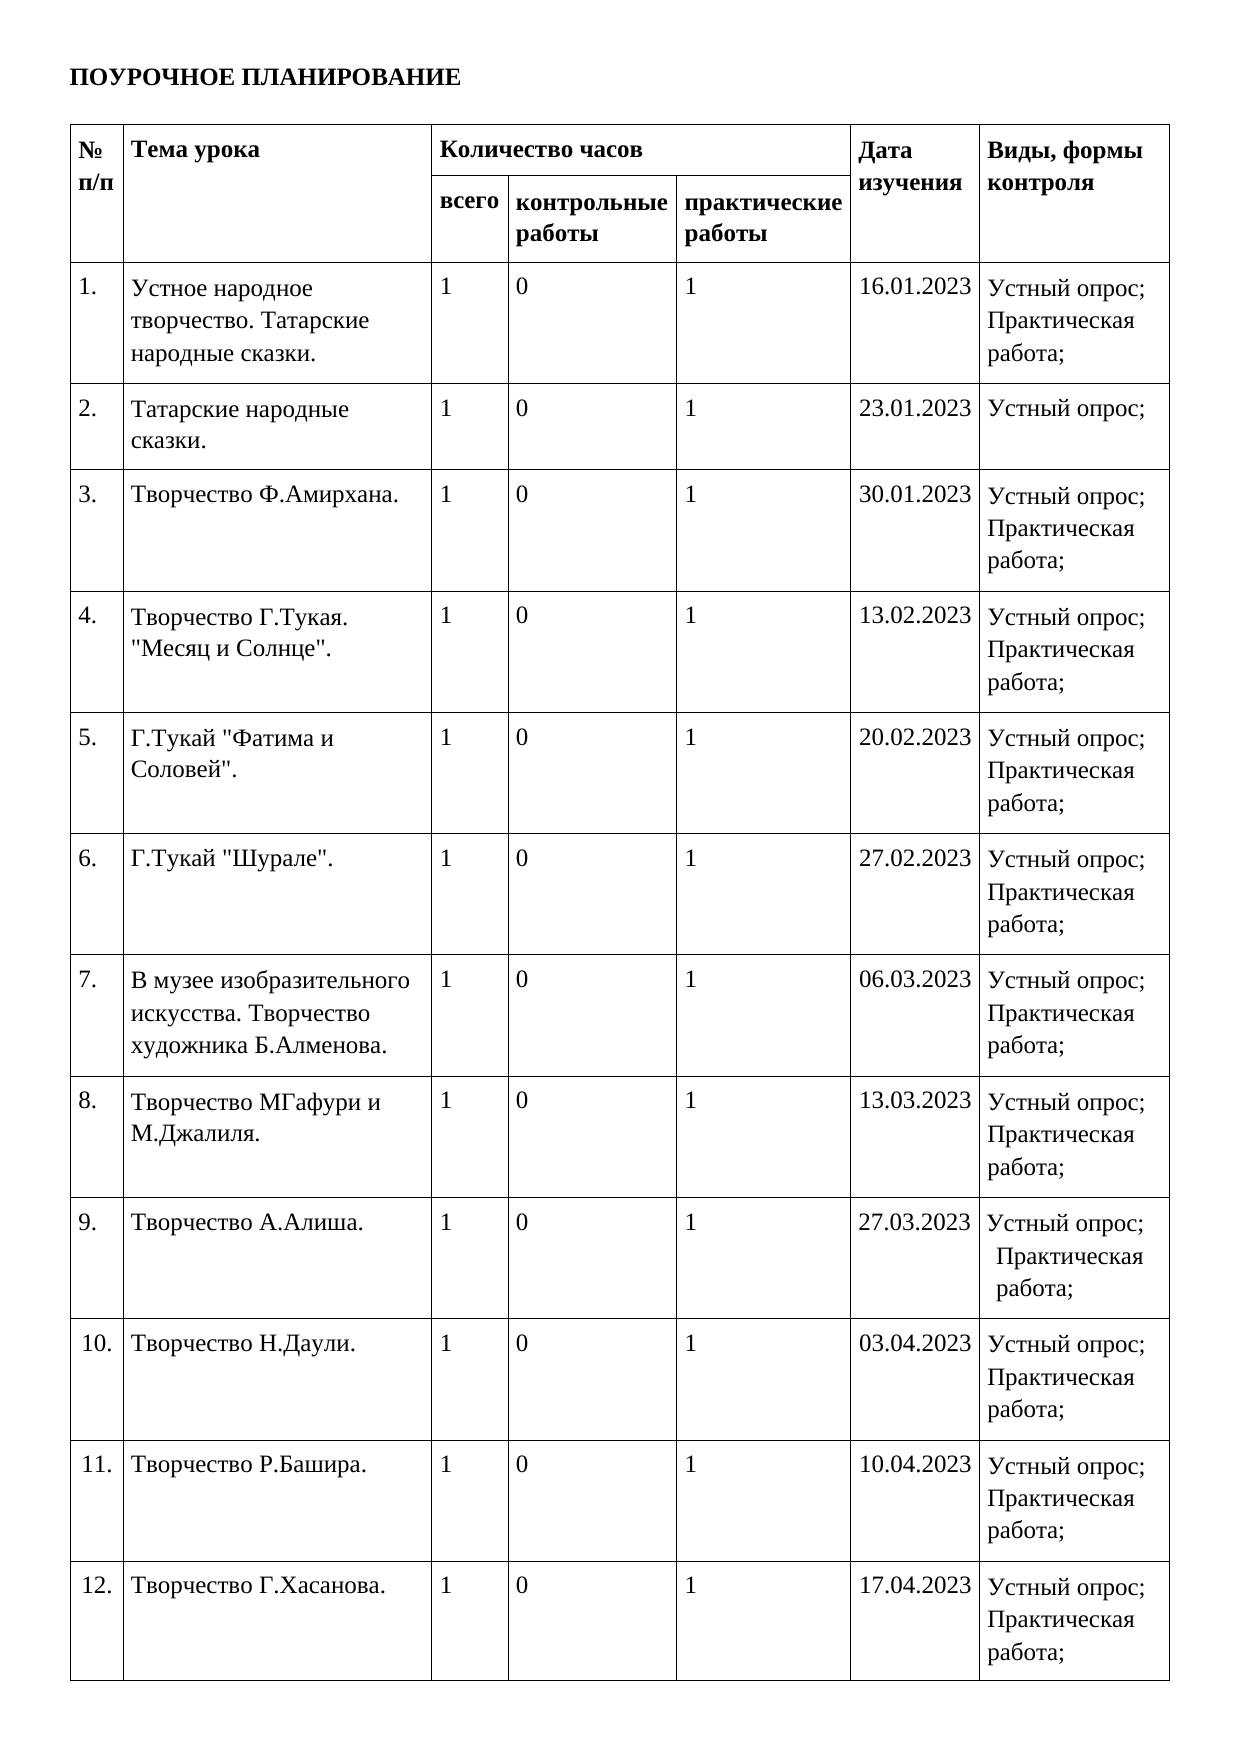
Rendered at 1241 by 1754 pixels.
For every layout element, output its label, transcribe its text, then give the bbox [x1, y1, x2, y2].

table_cell Г.Тукай "Фатима и Соловей". [124, 713, 431, 833]
table_cell всего [432, 176, 508, 262]
table_cell В музее изобразительного искусства. Творчество художника Б.Алменова. [124, 955, 431, 1076]
table_cell 1 [677, 834, 850, 954]
table_cell 1 [677, 263, 850, 383]
table_cell 1 [677, 592, 850, 712]
table_cell Устный опрос; [980, 384, 1169, 469]
table_cell 1 [432, 384, 508, 469]
table_cell 7. [71, 955, 123, 1076]
table_cell 1 [432, 1198, 508, 1318]
table_cell 17.04.2023 [851, 1562, 979, 1680]
table_header Тема урока [124, 125, 431, 262]
table_header № п/п [71, 125, 123, 262]
table_cell 0 [509, 470, 676, 591]
table_cell 1 [677, 955, 850, 1076]
table_cell 0 [509, 713, 676, 833]
table_cell Творчество Н.Даули. [124, 1319, 431, 1439]
table_cell 10.04.2023 [851, 1441, 979, 1561]
table_cell 10. [71, 1319, 123, 1439]
table_cell Устный опрос; Практическая работа; [980, 713, 1169, 833]
table_cell 27.02.2023 [851, 834, 979, 954]
table_cell Устное народное творчество. Татарские народные сказки. [124, 263, 431, 383]
table_cell 0 [509, 834, 676, 954]
table_cell 1 [432, 1319, 508, 1439]
table_cell 0 [509, 1198, 676, 1318]
table_cell 1 [432, 955, 508, 1076]
table_cell 1 [677, 470, 850, 591]
table_cell 1 [677, 1198, 850, 1318]
table_cell 1 [432, 263, 508, 383]
table_cell 0 [509, 592, 676, 712]
table_cell 0 [509, 263, 676, 383]
table_cell Устный опрос; Практическая работа; [980, 1319, 1169, 1439]
table_cell 23.01.2023 [851, 384, 979, 469]
table_cell 8. [71, 1077, 123, 1197]
table_cell 1 [432, 834, 508, 954]
table_cell Творчество МГафури и М.Джалиля. [124, 1077, 431, 1197]
table_cell 1. [71, 263, 123, 383]
table_cell 20.02.2023 [851, 713, 979, 833]
table_cell 1 [432, 1562, 508, 1680]
table_header Количество часов [432, 125, 850, 175]
table_cell 0 [509, 1077, 676, 1197]
table_cell 16.01.2023 [851, 263, 979, 383]
table_cell Устный опрос; Практическая работа; [980, 834, 1169, 954]
table_cell 27.03.2023 [851, 1198, 979, 1318]
table_header Виды, формы контроля [980, 125, 1169, 262]
table_cell 11. [71, 1441, 123, 1561]
table_cell 1 [677, 1562, 850, 1680]
table_cell 1 [432, 470, 508, 591]
table_cell контрольные работы [509, 176, 676, 262]
table_cell Творчество Р.Башира. [124, 1441, 431, 1561]
table_cell 0 [509, 955, 676, 1076]
text ПОУРОЧНОЕ ПЛАНИРОВАНИЕ [69, 63, 1172, 91]
table_cell Творчество А.Алиша. [124, 1198, 431, 1318]
table_cell Устный опрос; Практическая работа; [980, 1198, 1169, 1318]
table_cell 0 [509, 1441, 676, 1561]
table_cell 30.01.2023 [851, 470, 979, 591]
table_cell 1 [677, 1319, 850, 1439]
table_cell 9. [71, 1198, 123, 1318]
table_cell 2. [71, 384, 123, 469]
table_cell 12. [71, 1562, 123, 1680]
table_cell 5. [71, 713, 123, 833]
table_cell Татарские народные сказки. [124, 384, 431, 469]
table_cell 3. [71, 470, 123, 591]
table_cell 1 [677, 713, 850, 833]
table_cell 0 [509, 384, 676, 469]
table_cell практические работы [677, 176, 850, 262]
table_cell Творчество Г.Тукая. "Месяц и Солнце". [124, 592, 431, 712]
table_cell 1 [677, 384, 850, 469]
table_cell 6. [71, 834, 123, 954]
table_cell Устный опрос; Практическая работа; [980, 263, 1169, 383]
table_cell 03.04.2023 [851, 1319, 979, 1439]
table_cell Устный опрос; Практическая работа; [980, 1077, 1169, 1197]
table_cell Устный опрос; Практическая работа; [980, 955, 1169, 1076]
table_cell Устный опрос; Практическая работа; [980, 1562, 1169, 1680]
table_cell 4. [71, 592, 123, 712]
table_cell 1 [677, 1441, 850, 1561]
table_cell 13.03.2023 [851, 1077, 979, 1197]
table_cell 1 [432, 1441, 508, 1561]
table_header Дата изучения [851, 125, 979, 262]
table_cell 1 [432, 713, 508, 833]
table_cell 0 [509, 1319, 676, 1439]
table_cell Творчество Г.Хасанова. [124, 1562, 431, 1680]
table_cell Устный опрос; Практическая работа; [980, 592, 1169, 712]
table_cell 1 [432, 1077, 508, 1197]
table_cell Творчество Ф.Амирхана. [124, 470, 431, 591]
table_cell Устный опрос; Практическая работа; [980, 1441, 1169, 1561]
table_cell 13.02.2023 [851, 592, 979, 712]
table_cell 0 [509, 1562, 676, 1680]
table_cell 1 [432, 592, 508, 712]
table_cell Г.Тукай "Шурале". [124, 834, 431, 954]
table_cell 1 [677, 1077, 850, 1197]
table_cell 06.03.2023 [851, 955, 979, 1076]
table_cell Устный опрос; Практическая работа; [980, 470, 1169, 591]
